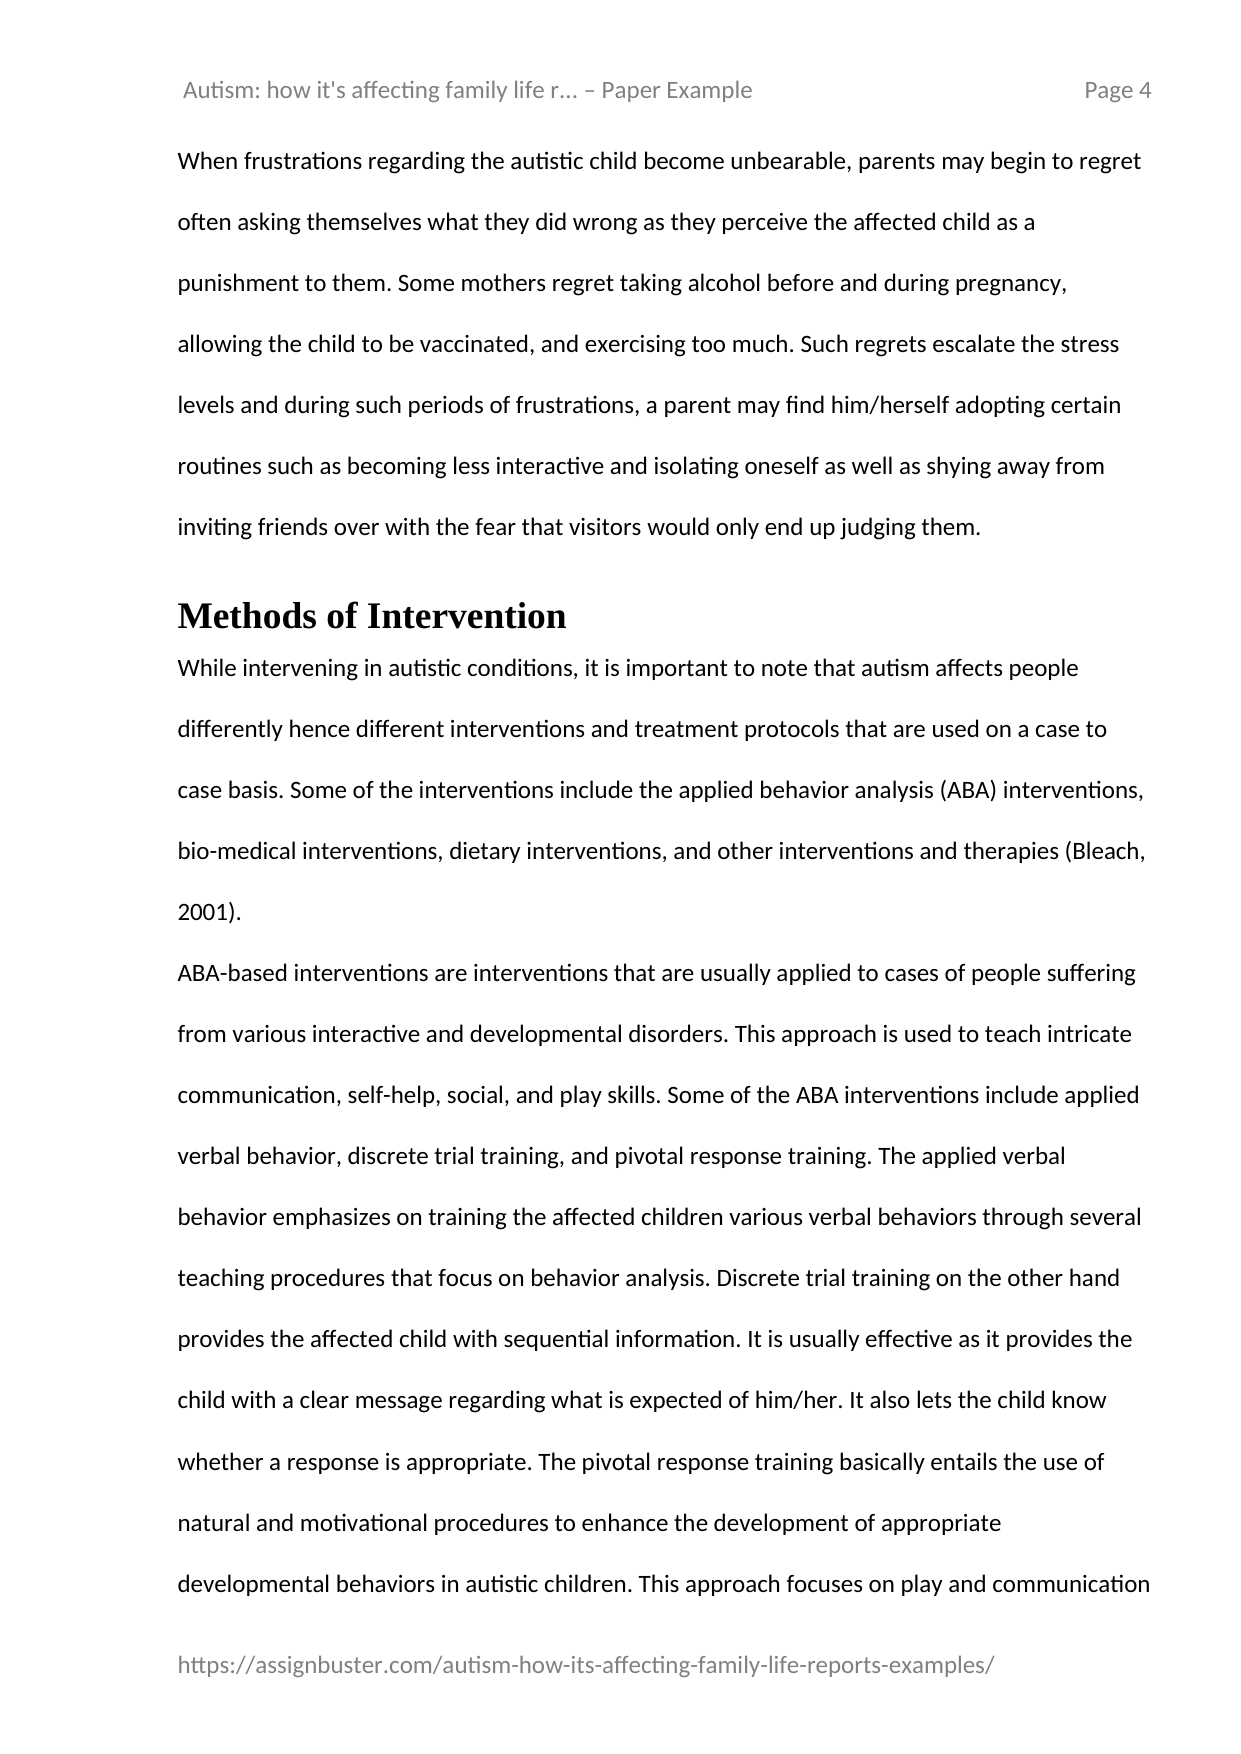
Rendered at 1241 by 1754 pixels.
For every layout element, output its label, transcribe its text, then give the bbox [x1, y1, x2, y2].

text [177, 652, 1152, 1598]
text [177, 145, 1152, 542]
subtitle Methods of Intervention [177, 593, 1152, 636]
